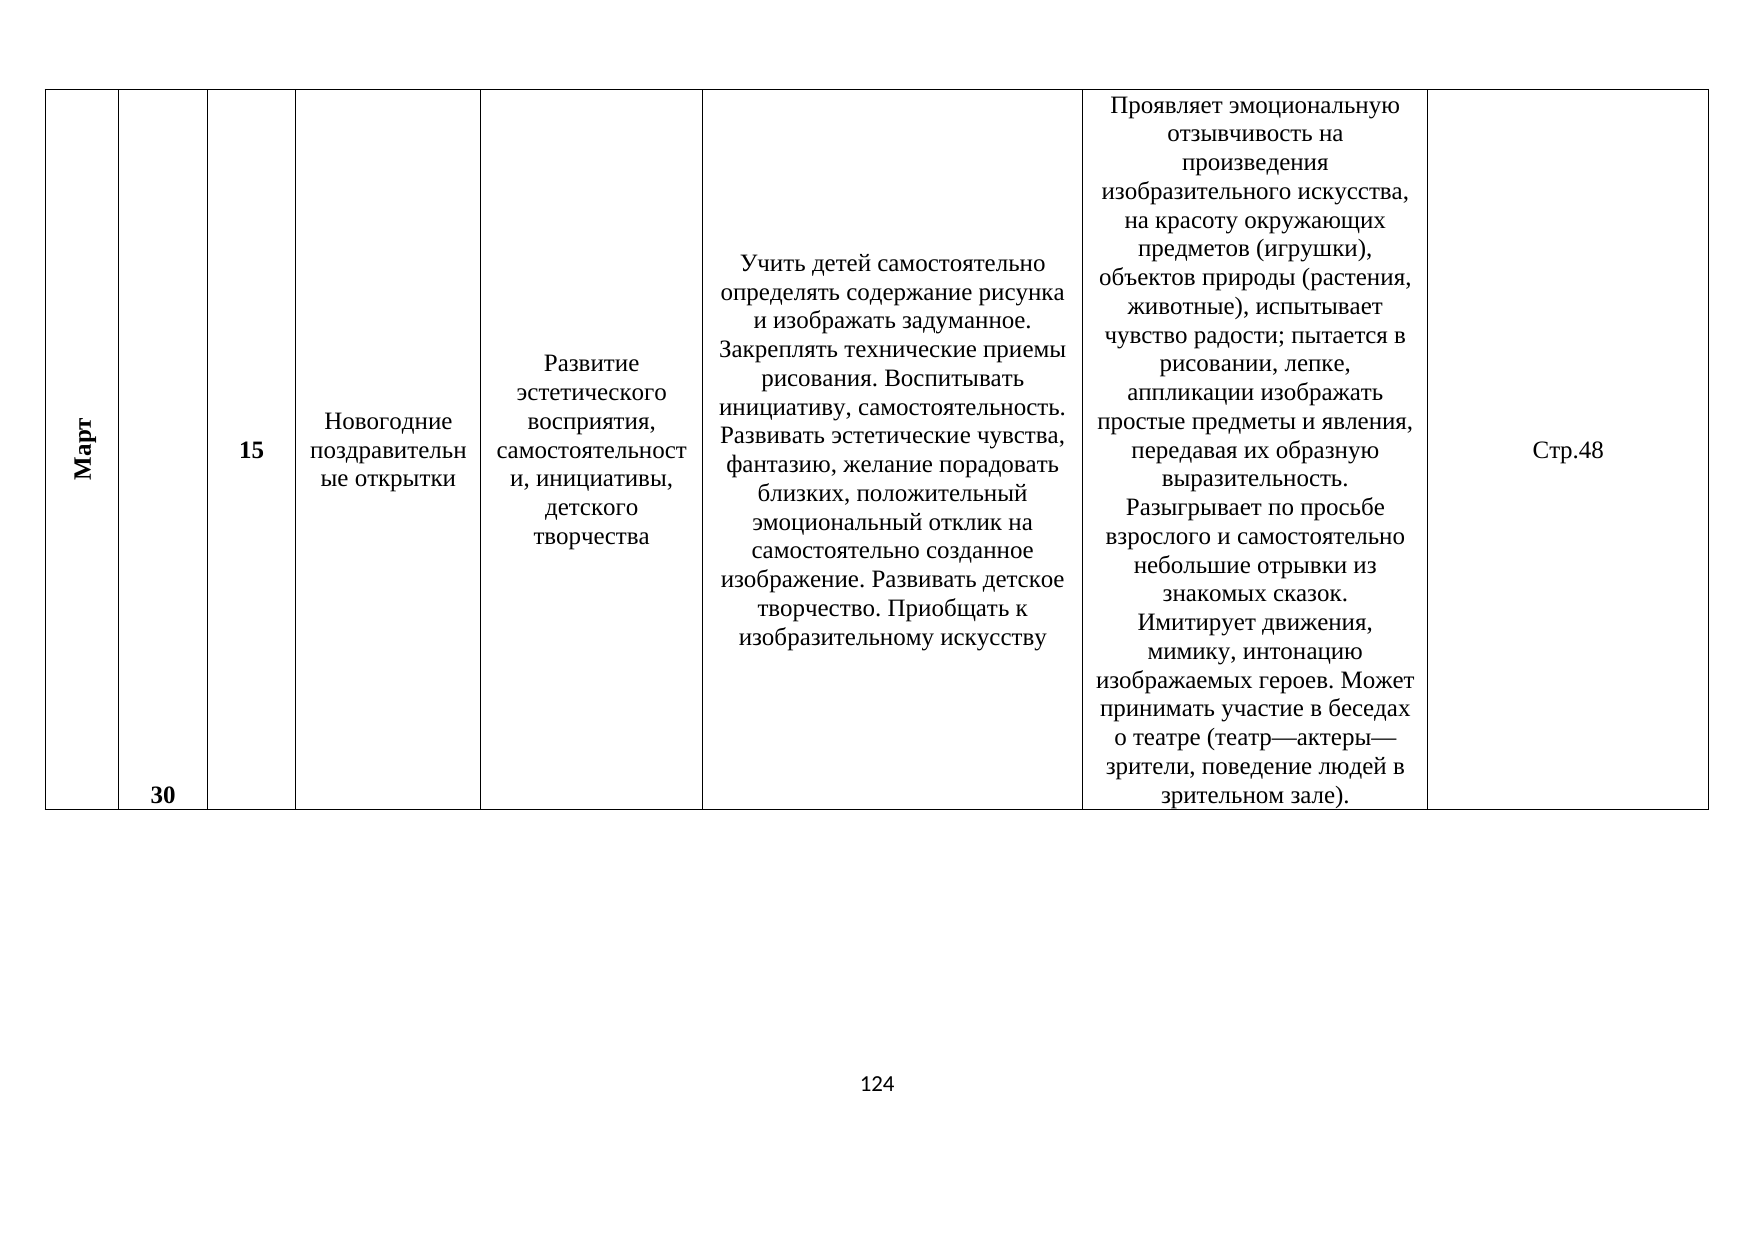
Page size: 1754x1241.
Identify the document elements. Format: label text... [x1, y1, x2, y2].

table_cell 15 [208, 90, 295, 808]
table_cell Март [46, 90, 118, 808]
table_cell Развитие эстетического восприятия, самостоятельности, инициативы, детского творчества [481, 90, 702, 808]
table_cell Новогодние поздравительные открытки [296, 90, 480, 808]
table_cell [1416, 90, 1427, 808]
table_cell Учить детей самостоятельно определять содержание рисунка и изображать задуманное. Закреплять технические приемы рисования. Воспитывать инициативу, самостоятельность. Развивать эстетические чувства, фантазию, желание порадовать близких, положительный эмоциональный отклик на самостоятельно созданное изображение. Развивать детское творчество. Приобщать к изобразительному искусству [703, 90, 1082, 808]
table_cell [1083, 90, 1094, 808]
table_cell Стр.48 [1428, 90, 1708, 808]
table_cell 30 [119, 90, 207, 808]
